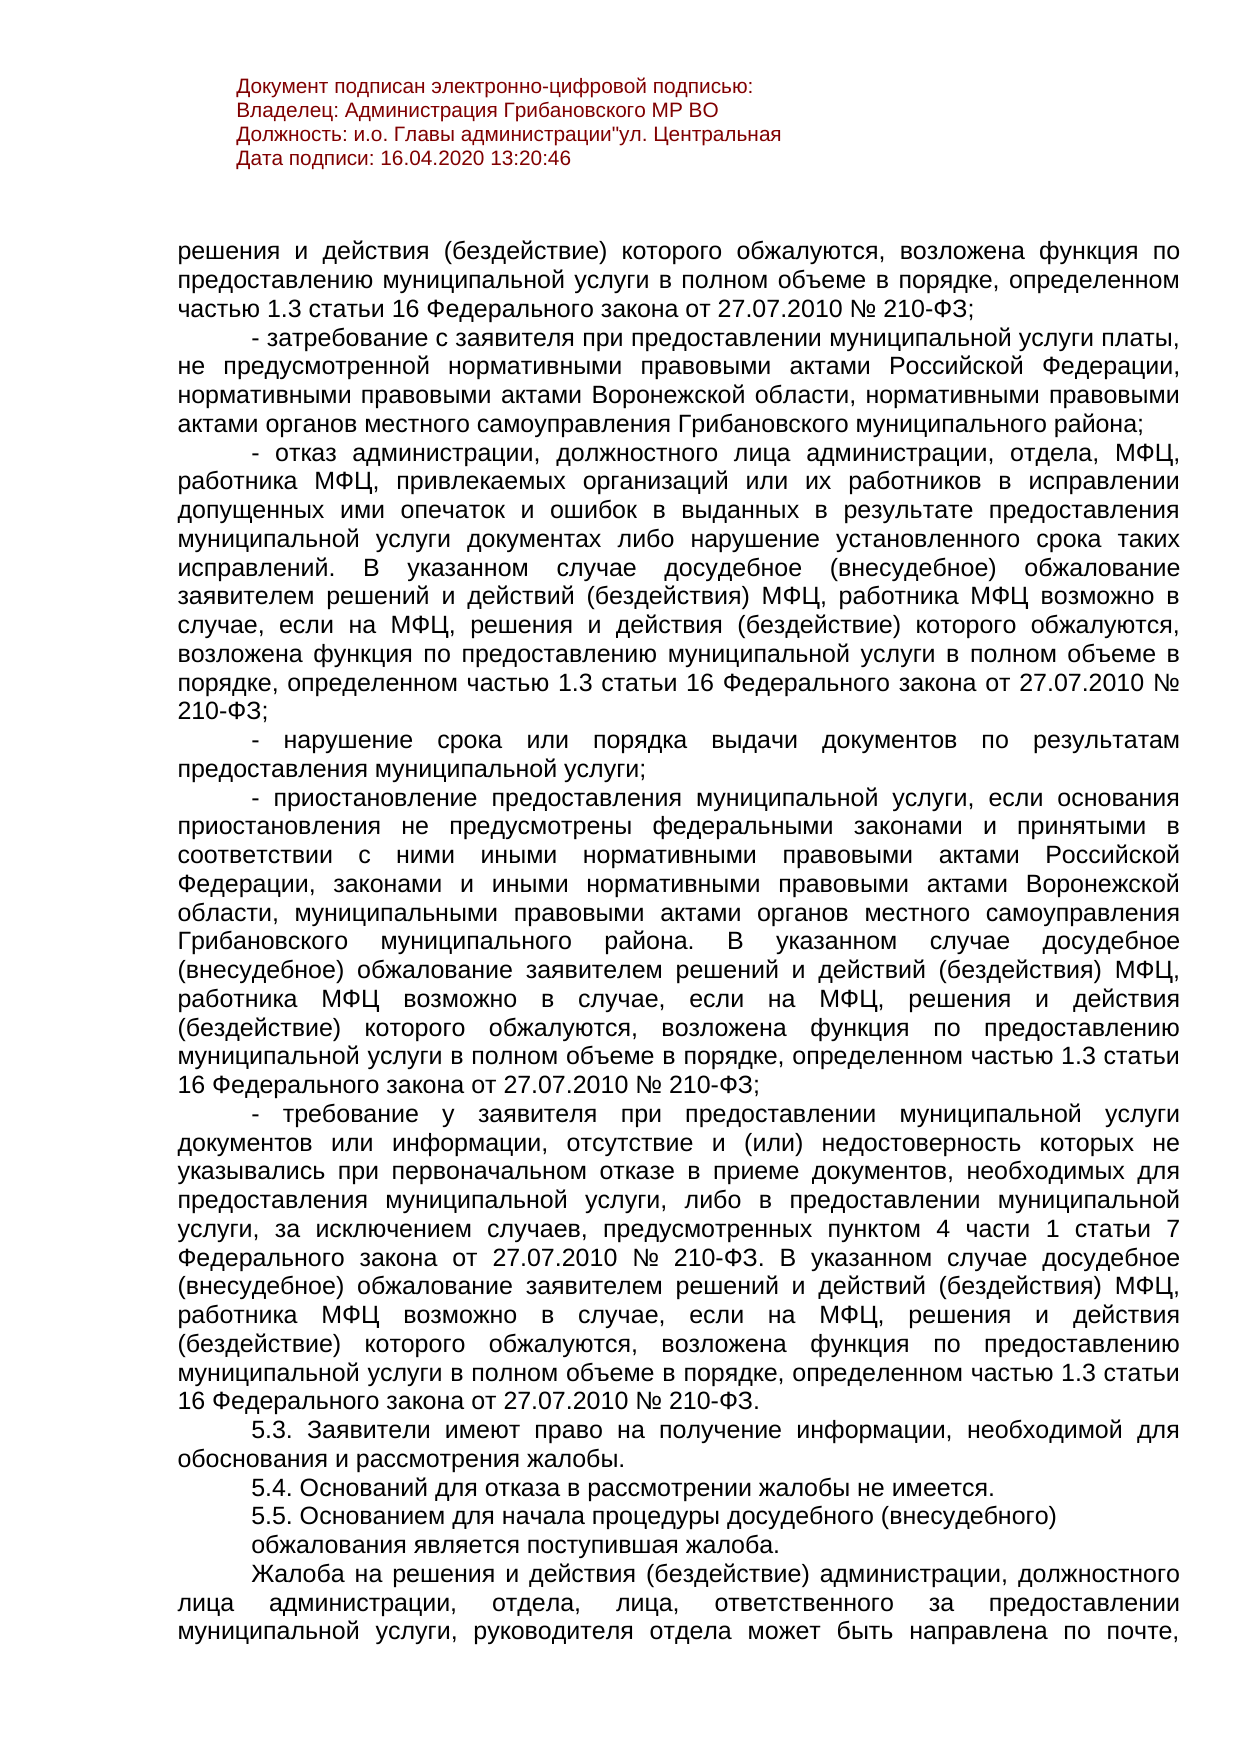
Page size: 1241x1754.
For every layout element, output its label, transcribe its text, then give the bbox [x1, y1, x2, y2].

text 5.5. Основанием для начала процедуры досудебного (внесудебного) [177, 1501, 1181, 1530]
text - приостановление предоставления муниципальной услуги, если основания приостановления не предусмотрены федеральными законами и принятыми в соответствии с ними иными нормативными правовыми актами Российской Федерации, законами и иными нормативными правовыми актами Воронежской области, муниципальными правовыми актами органов местного самоуправления Грибановского муниципального района. В указанном случае досудебное (внесудебное) обжалование заявителем решений и действий (бездействия) МФЦ, работника МФЦ возможно в случае, если на МФЦ, решения и действия (бездействие) которого обжалуются, возложена функция по предоставлению муниципальной услуги в полном объеме в порядке, определенном частью 1.3 статьи 16 Федерального закона от 27.07.2010 № 210-ФЗ; [177, 782, 1181, 1099]
text - затребование с заявителя при предоставлении муниципальной услуги платы, не предусмотренной нормативными правовыми актами Российской Федерации, нормативными правовыми актами Воронежской области, нормативными правовыми актами органов местного самоуправления Грибановского муниципального района; [177, 322, 1181, 437]
text - нарушение срока или порядка выдачи документов по результатам предоставления муниципальной услуги; [177, 725, 1181, 782]
text 5.4. Оснований для отказа в рассмотрении жалобы не имеется. [177, 1472, 1181, 1501]
text 5.3. Заявители имеют право на получение информации, необходимой для обоснования и рассмотрения жалобы. [177, 1415, 1181, 1472]
text - отказ администрации, должностного лица администрации, отдела, МФЦ, работника МФЦ, привлекаемых организаций или их работников в исправлении допущенных ими опечаток и ошибок в выданных в результате предоставления муниципальной услуги документах либо нарушение установленного срока таких исправлений. В указанном случае досудебное (внесудебное) обжалование заявителем решений и действий (бездействия) МФЦ, работника МФЦ возможно в случае, если на МФЦ, решения и действия (бездействие) которого обжалуются, возложена функция по предоставлению муниципальной услуги в полном объеме в порядке, определенном частью 1.3 статьи 16 Федерального закона от 27.07.2010 № 210-ФЗ; [177, 437, 1181, 725]
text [177, 1559, 1181, 1645]
text обжалования является поступившая жалоба. [177, 1530, 1181, 1559]
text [177, 236, 1181, 322]
text - требование у заявителя при предоставлении муниципальной услуги документов или информации, отсутствие и (или) недостоверность которых не указывались при первоначальном отказе в приеме документов, необходимых для предоставления муниципальной услуги, либо в предоставлении муниципальной услуги, за исключением случаев, предусмотренных пунктом 4 части 1 статьи 7 Федерального закона от 27.07.2010 № 210-ФЗ. В указанном случае досудебное (внесудебное) обжалование заявителем решений и действий (бездействия) МФЦ, работника МФЦ возможно в случае, если на МФЦ, решения и действия (бездействие) которого обжалуются, возложена функция по предоставлению муниципальной услуги в полном объеме в порядке, определенном частью 1.3 статьи 16 Федерального закона от 27.07.2010 № 210-ФЗ. [177, 1099, 1181, 1415]
